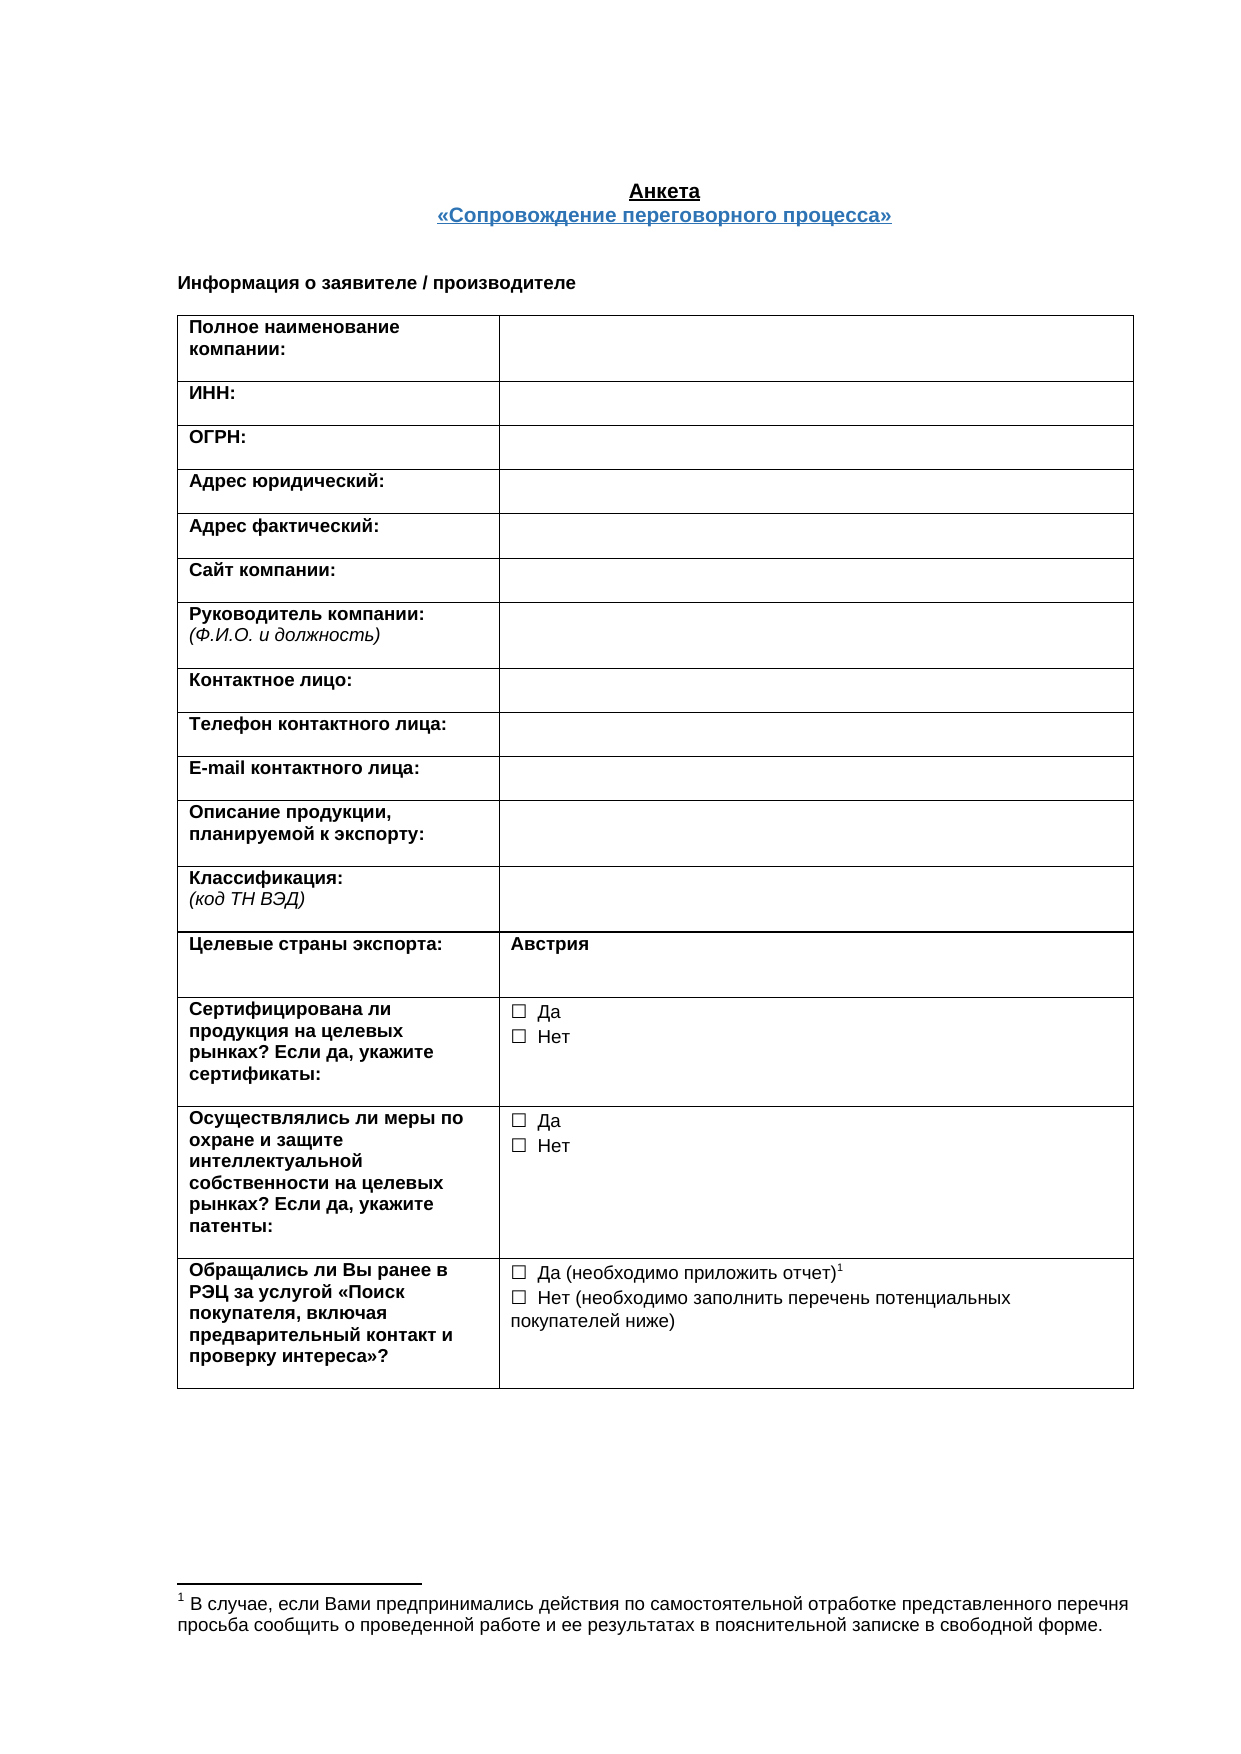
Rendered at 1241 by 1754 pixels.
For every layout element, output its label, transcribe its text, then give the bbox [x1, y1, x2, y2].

table_cell Сертифицирована ли продукция на целевых рынках? Если да, укажите сертификаты: [178, 998, 499, 1106]
table_cell [500, 603, 1133, 667]
table_cell Адрес юридический: [178, 470, 499, 513]
table_cell Да Нет [500, 1107, 1133, 1258]
table_cell [500, 757, 1133, 800]
table_cell Да (необходимо приложить отчет) Нет (необходимо заполнить перечень потенциальных покупателей ниже) [500, 1259, 1133, 1388]
table_cell ОГРН: [178, 426, 499, 469]
table_cell [500, 514, 1133, 557]
text Анкета [177, 178, 1152, 202]
table_cell Сайт компании: [178, 559, 499, 602]
table_cell Да Нет [500, 998, 1133, 1106]
table_cell Целевые страны экспорта: [178, 933, 499, 997]
table_cell Австрия [500, 933, 1133, 997]
table_cell [500, 867, 1133, 931]
table_cell Классификация: (код ТН ВЭД) [178, 867, 499, 931]
table_cell [500, 713, 1133, 756]
table_header Полное наименование компании: [178, 316, 499, 381]
table_cell E-mail контактного лица: [178, 757, 499, 800]
text «Сопровождение переговорного процесса» [177, 202, 1152, 226]
table_cell [500, 801, 1133, 866]
table_cell Руководитель компании: (Ф.И.О. и должность) [178, 603, 499, 667]
table_cell ИНН: [178, 382, 499, 425]
table_cell [500, 669, 1133, 712]
table_cell Осуществлялись ли меры по охране и защите интеллектуальной собственности на целевых рынках? Если да, укажите патенты: [178, 1107, 499, 1258]
table_cell [500, 559, 1133, 602]
table_cell [500, 382, 1133, 425]
table_cell [500, 426, 1133, 469]
table_cell [500, 470, 1133, 513]
table_cell Телефон контактного лица: [178, 713, 499, 756]
table_cell Описание продукции, планируемой к экспорту: [178, 801, 499, 866]
table_cell Обращались ли Вы ранее в РЭЦ за услугой «Поиск покупателя, включая предварительный контакт и проверку интереса»? [178, 1259, 499, 1388]
table_cell Адрес фактический: [178, 514, 499, 557]
table_cell Контактное лицо: [178, 669, 499, 712]
text Информация о заявителе / производителе [177, 272, 1152, 293]
table_header [500, 316, 1133, 381]
